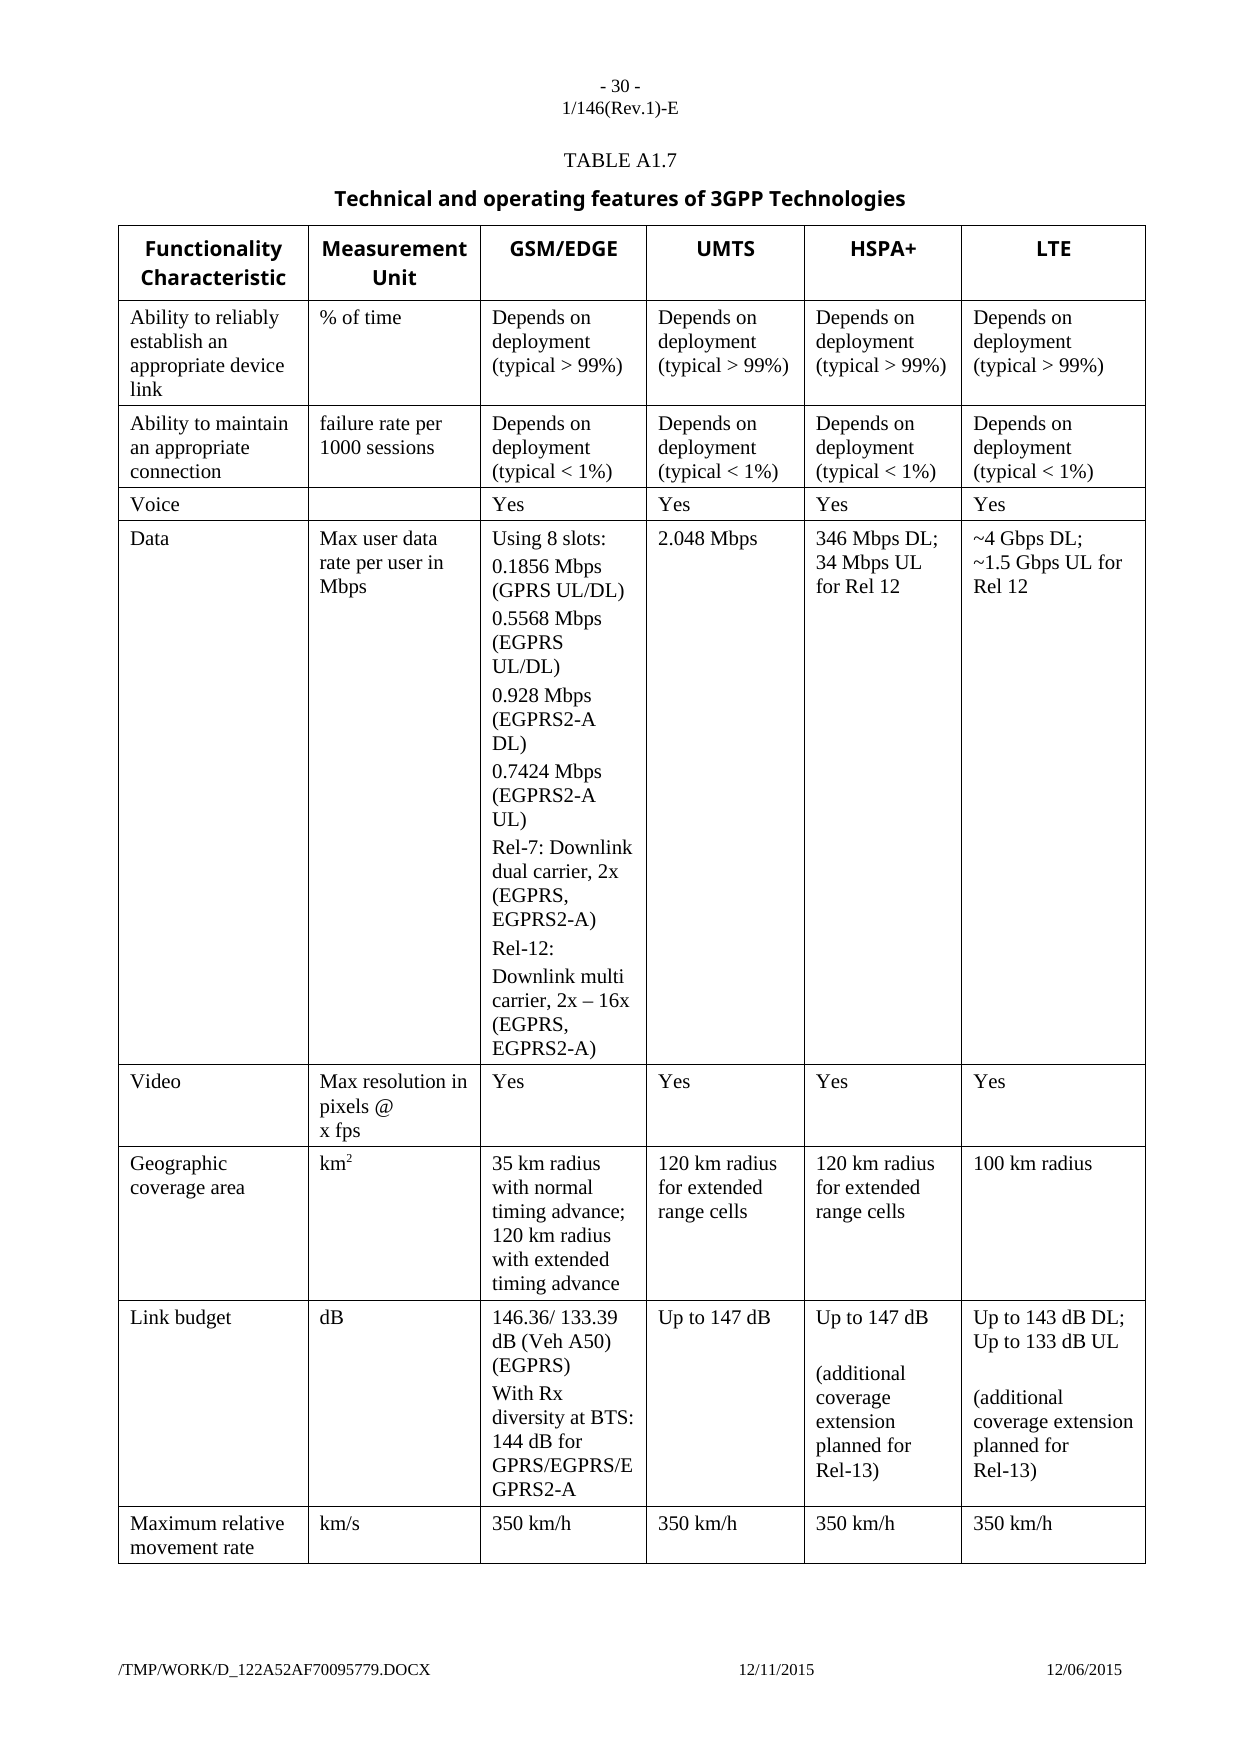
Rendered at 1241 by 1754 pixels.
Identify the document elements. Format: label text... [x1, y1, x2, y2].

table_cell Depends on deployment (typical > 99%) [481, 301, 646, 405]
table_cell Depends on deployment (typical > 99%) [647, 301, 804, 405]
table_cell Up to 143 dB DL; Up to 133 dB UL (additional coverage extension planned for Rel-13) [962, 1301, 1145, 1506]
table_cell Max user data rate per user in Mbps [309, 521, 480, 1064]
table_cell Maximum relative movement rate [119, 1507, 308, 1563]
table_cell Geographic coverage area [119, 1147, 308, 1299]
table_cell 35 km radius with normal timing advance; 120 km radius with extended timing advance [481, 1147, 646, 1299]
table_cell Data [119, 521, 308, 1064]
table_cell 350 km/h [962, 1507, 1145, 1563]
table_cell Link budget [119, 1301, 308, 1506]
table_cell Up to 147 dB [647, 1301, 804, 1506]
table_cell Depends on deployment (typical > 99%) [962, 301, 1145, 405]
table_cell 120 km radius for extended range cells [805, 1147, 961, 1299]
table_cell Depends on deployment (typical < 1%) [805, 406, 961, 487]
table_cell 350 km/h [481, 1507, 646, 1563]
table_cell 2.048 Mbps [647, 521, 804, 1064]
table_cell Max resolution in pixels @ x fps [309, 1065, 480, 1146]
table_cell dB [309, 1301, 480, 1506]
table_cell Depends on deployment (typical > 99%) [805, 301, 961, 405]
table_header Functionality Characteristic [119, 226, 308, 300]
table_cell Video [119, 1065, 308, 1146]
table_cell Yes [962, 1065, 1145, 1146]
table_cell Depends on deployment (typical < 1%) [481, 406, 646, 487]
title Technical and operating features of 3GPP Technologies [118, 184, 1122, 213]
table_cell % of time [309, 301, 480, 405]
table_header GSM/EDGE [481, 226, 646, 300]
table_cell 120 km radius for extended range cells [647, 1147, 804, 1299]
table_cell Yes [647, 1065, 804, 1146]
table_cell Yes [481, 488, 646, 520]
table_cell 100 km radius [962, 1147, 1145, 1299]
table_cell Yes [805, 1065, 961, 1146]
table_cell 346 Mbps DL; 34 Mbps UL for Rel 12 [805, 521, 961, 1064]
table_cell Yes [962, 488, 1145, 520]
table_cell Ability to maintain an appropriate connection [119, 406, 308, 487]
table_cell Yes [805, 488, 961, 520]
table_cell [309, 488, 480, 520]
table_cell 350 km/h [647, 1507, 804, 1563]
table_cell Using 8 slots: 0.1856 Mbps (GPRS UL/DL) 0.5568 Mbps (EGPRS UL/DL) 0.928 Mbps (EGPRS2-A DL) 0.7424 Mbps (EGPRS2-A UL) Rel-7: Downlink dual carrier, 2x (EGPRS, EGPRS2-A) Rel-12: Downlink multi carrier, 2x – 16x (EGPRS, EGPRS2-A) [481, 521, 646, 1064]
text Table A1.7 [118, 148, 1122, 172]
table_header HSPA+ [805, 226, 961, 300]
table_cell Yes [481, 1065, 646, 1146]
table_cell km2 [309, 1147, 480, 1299]
table_cell Voice [119, 488, 308, 520]
table_cell km/s [309, 1507, 480, 1563]
table_header UMTS [647, 226, 804, 300]
table_cell Ability to reliably establish an appropriate device link [119, 301, 308, 405]
table_header LTE [962, 226, 1145, 300]
table_cell Yes [647, 488, 804, 520]
table_cell 350 km/h [805, 1507, 961, 1563]
table_cell ~4 Gbps DL; ~1.5 Gbps UL for Rel 12 [962, 521, 1145, 1064]
table_cell Depends on deployment (typical < 1%) [962, 406, 1145, 487]
table_header Measurement Unit [309, 226, 480, 300]
table_cell Depends on deployment (typical < 1%) [647, 406, 804, 487]
table_cell 146.36/ 133.39 dB (Veh A50) (EGPRS) With Rx diversity at BTS: 144 dB for GPRS/EGPRS/EGPRS2-A [481, 1301, 646, 1506]
table_cell Up to 147 dB (additional coverage extension planned for Rel-13) [805, 1301, 961, 1506]
table_cell failure rate per 1000 sessions [309, 406, 480, 487]
